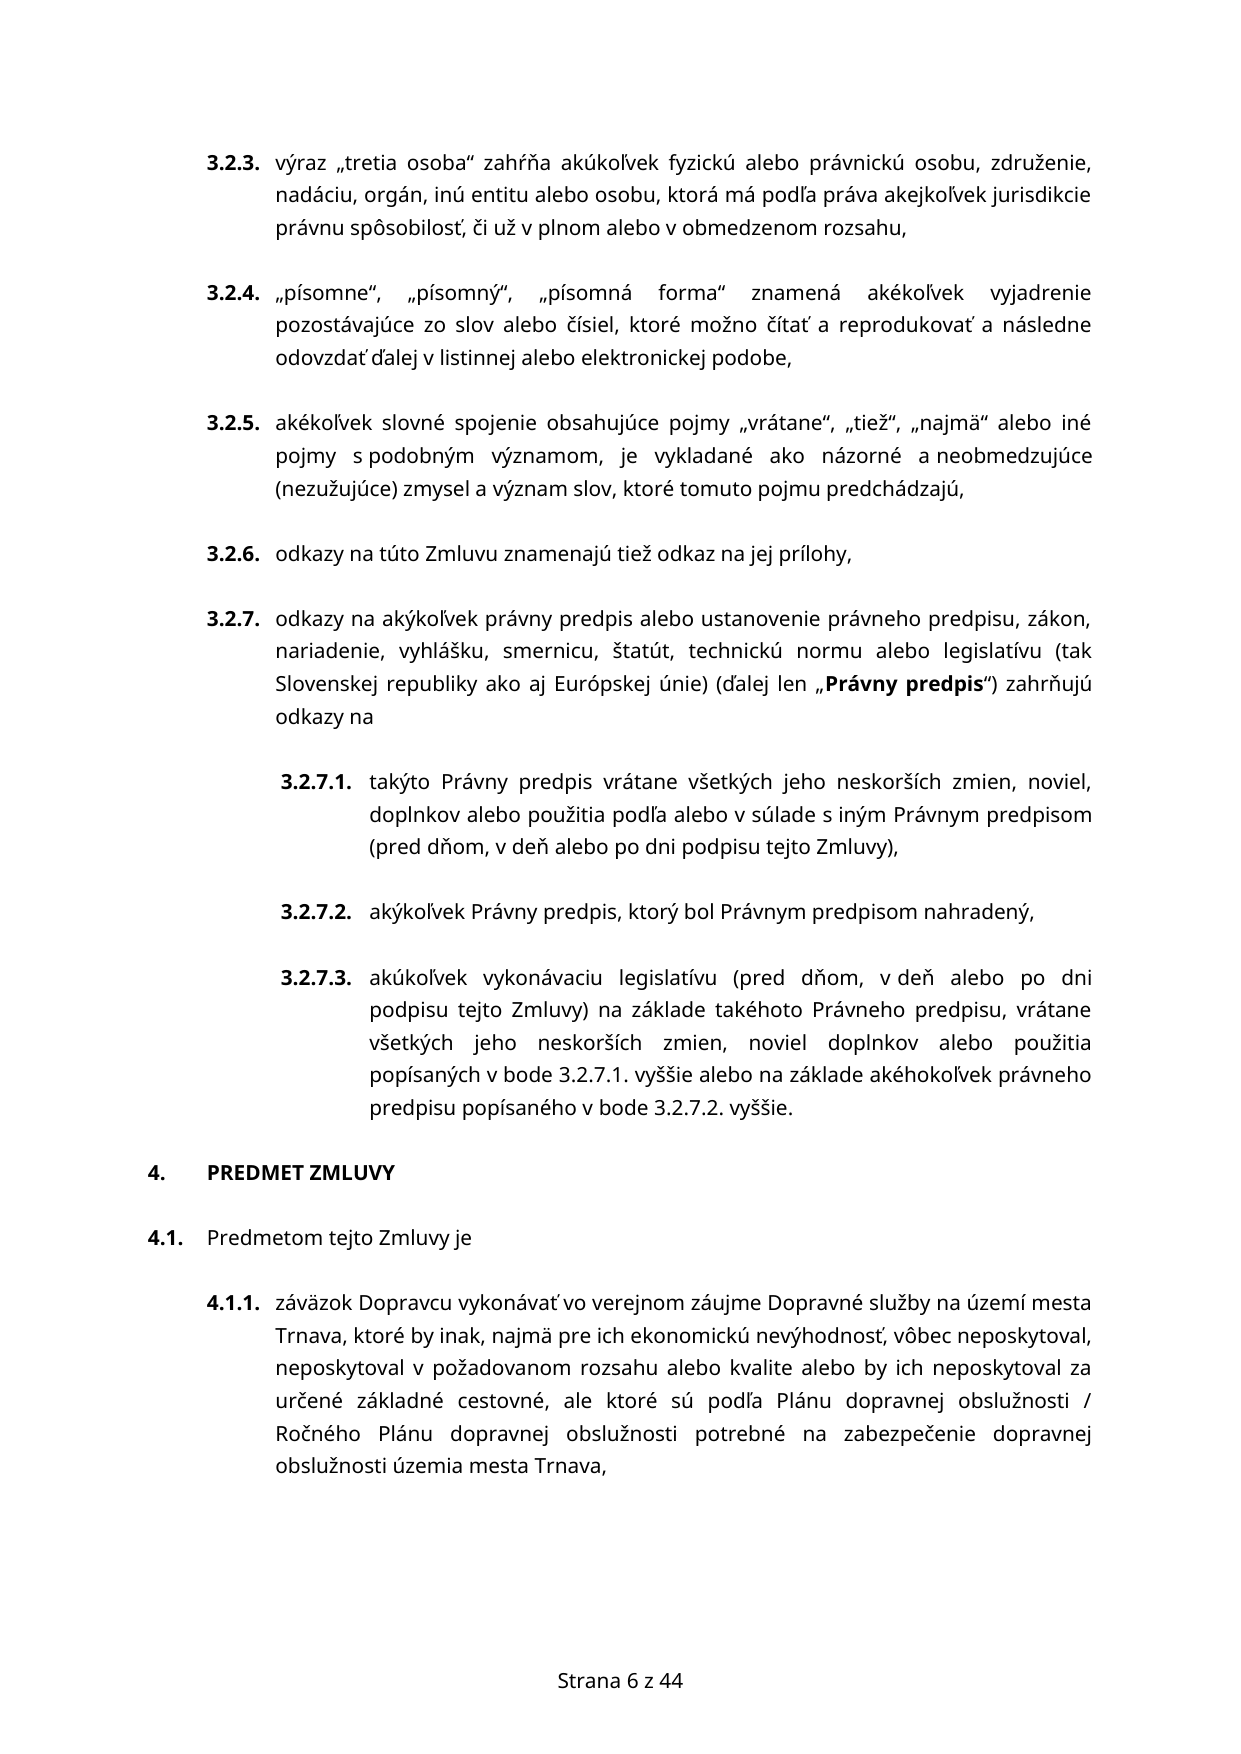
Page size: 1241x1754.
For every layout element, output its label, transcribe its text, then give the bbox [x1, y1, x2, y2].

list Predmetom tejto Zmluvy je [148, 1223, 1093, 1252]
list akýkoľvek Právny predpis, ktorý bol Právnym predpisom nahradený, [281, 897, 1093, 926]
list Predmet zmluvy [148, 1158, 1093, 1186]
list záväzok Dopravcu vykonávať vo verejnom záujme Dopravné služby na území mesta Trnava, ktoré by inak, najmä pre ich ekonomickú nevýhodnosť, vôbec neposkytoval, neposkytoval v požadovanom rozsahu alebo kvalite alebo by ich neposkytoval za určené základné cestovné, ale ktoré sú podľa Plánu dopravnej obslužnosti / Ročného Plánu dopravnej obslužnosti potrebné na zabezpečenie dopravnej obslužnosti územia mesta Trnava, [207, 1288, 1093, 1480]
list odkazy na túto Zmluvu znamenajú tiež odkaz na jej prílohy, [207, 539, 1093, 567]
list „písomne“, „písomný“, „písomná forma“ znamená akékoľvek vyjadrenie pozostávajúce zo slov alebo čísiel, ktoré možno čítať a reprodukovať a následne odovzdať ďalej v listinnej alebo elektronickej podobe, [207, 278, 1093, 372]
list akúkoľvek vykonávaciu legislatívu (pred dňom, v deň alebo po dni podpisu tejto Zmluvy) na základe takéhoto Právneho predpisu, vrátane všetkých jeho neskorších zmien, noviel doplnkov alebo použitia popísaných v bode 3.2.7.1. vyššie alebo na základe akéhokoľvek právneho predpisu popísaného v bode 3.2.7.2. vyššie. [281, 963, 1093, 1122]
list výraz „tretia osoba“ zahŕňa akúkoľvek fyzickú alebo právnickú osobu, združenie, nadáciu, orgán, inú entitu alebo osobu, ktorá má podľa práva akejkoľvek jurisdikcie právnu spôsobilosť, či už v plnom alebo v obmedzenom rozsahu, [207, 148, 1093, 241]
list odkazy na akýkoľvek právny predpis alebo ustanovenie právneho predpisu, zákon, nariadenie, vyhlášku, smernicu, štatút, technickú normu alebo legislatívu (tak Slovenskej republiky ako aj Európskej únie) (ďalej len „Právny predpis“) zahrňujú odkazy na [207, 604, 1093, 730]
list akékoľvek slovné spojenie obsahujúce pojmy „vrátane“, „tiež“, „najmä“ alebo iné pojmy s podobným významom, je vykladané ako názorné a neobmedzujúce (nezužujúce) zmysel a význam slov, ktoré tomuto pojmu predchádzajú, [207, 408, 1093, 502]
list takýto Právny predpis vrátane všetkých jeho neskorších zmien, noviel, doplnkov alebo použitia podľa alebo v súlade s iným Právnym predpisom (pred dňom, v deň alebo po dni podpisu tejto Zmluvy), [281, 767, 1093, 861]
